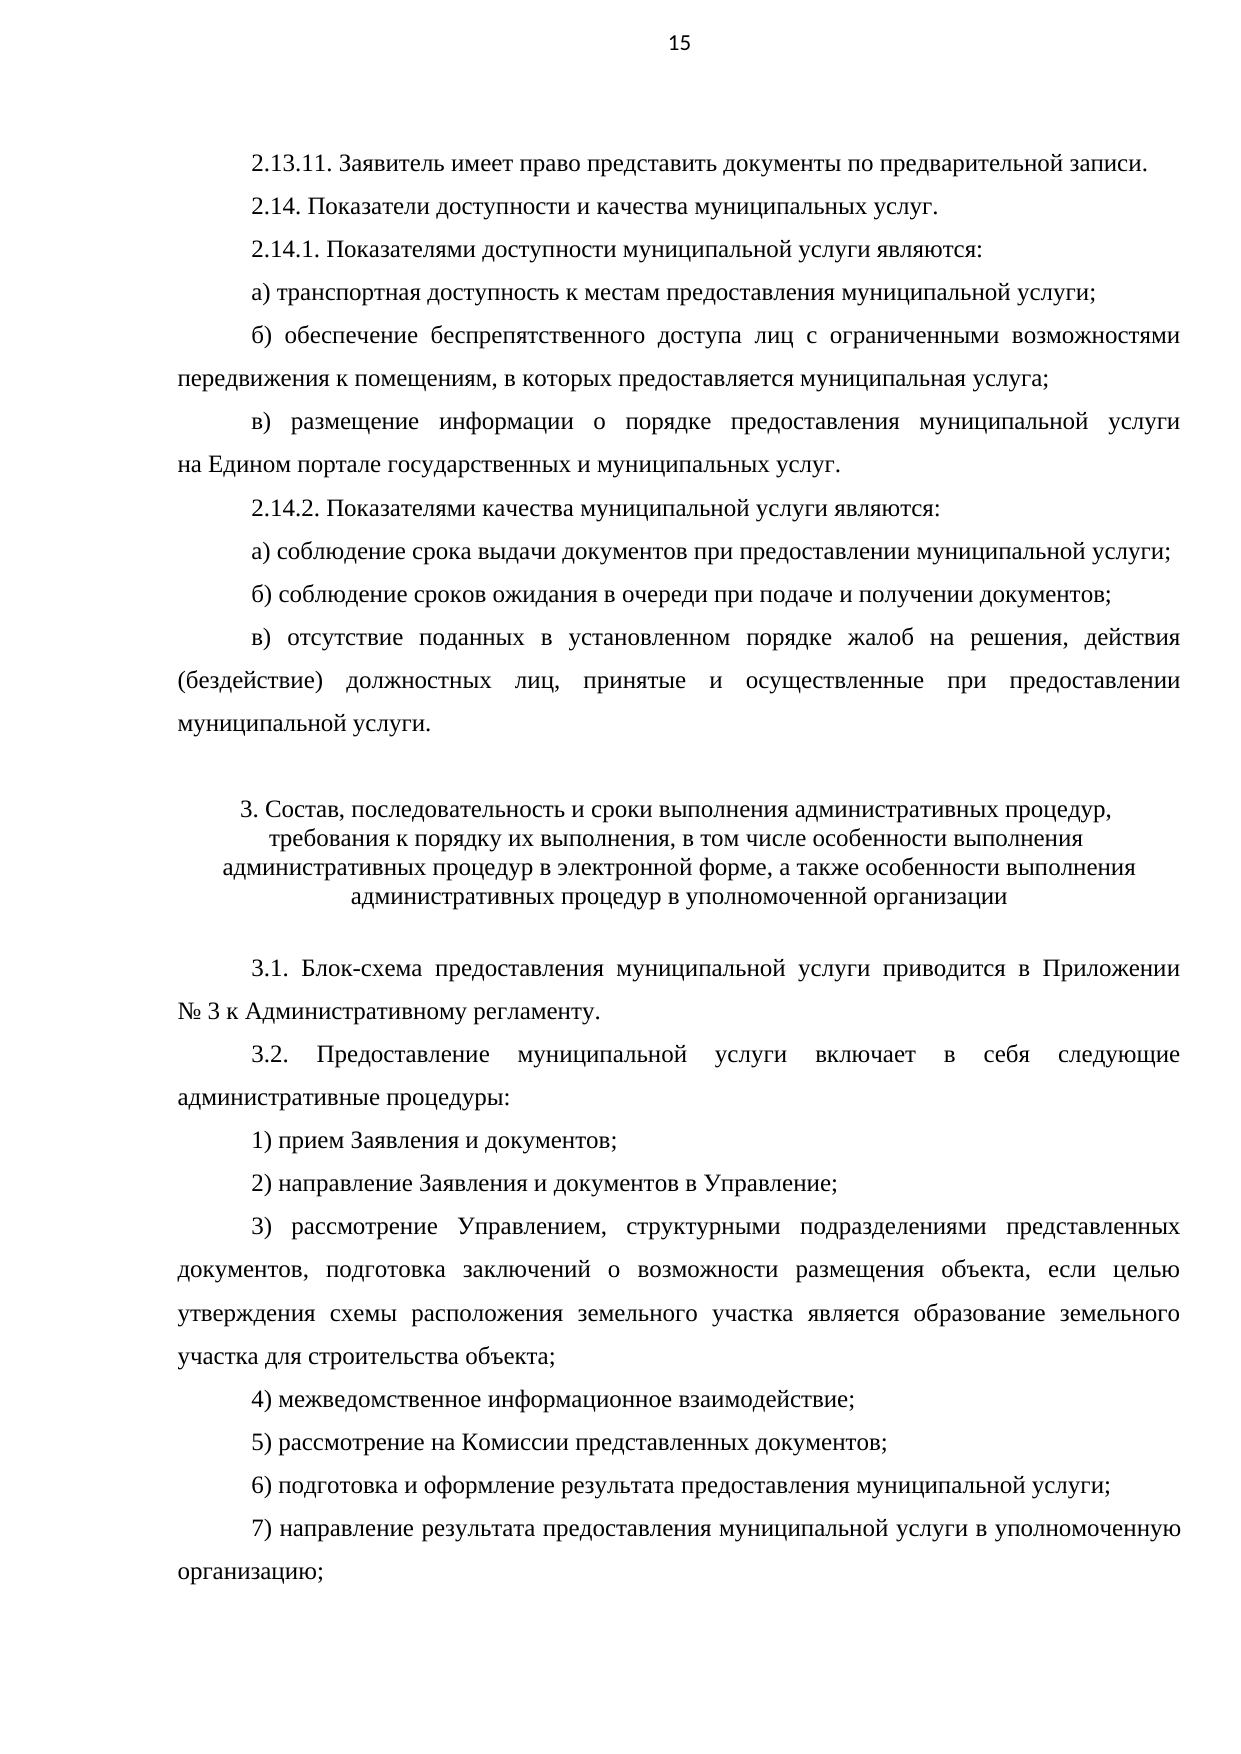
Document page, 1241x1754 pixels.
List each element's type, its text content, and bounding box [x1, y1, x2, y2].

text в) размещение информации о порядке предоставления муниципальной услуги на Едином портале государственных и муниципальных услуг. [177, 406, 1181, 478]
text 2.13.11. Заявитель имеет право представить документы по предварительной записи. [177, 148, 1181, 176]
text 2.14.1. Показателями доступности муниципальной услуги являются: [177, 234, 1181, 263]
text 7) направление результата предоставления муниципальной услуги в уполномоченную организацию; [177, 1513, 1181, 1585]
text 5) рассмотрение на Комиссии представленных документов; [177, 1427, 1181, 1456]
text 6) подготовка и оформление результата предоставления муниципальной услуги; [177, 1470, 1181, 1499]
text 3.2. Предоставление муниципальной услуги включает в себя следующие административные процедуры: [177, 1039, 1181, 1111]
text а) транспортная доступность к местам предоставления муниципальной услуги; [177, 277, 1181, 306]
text 3) рассмотрение Управлением, структурными подразделениями представленных документов, подготовка заключений о возможности размещения объекта, если целью утверждения схемы расположения земельного участка является образование земельного участка для строительства объекта; [177, 1211, 1181, 1369]
text 1) прием Заявления и документов; [177, 1125, 1181, 1154]
text 2.14. Показатели доступности и качества муниципальных услуг. [177, 191, 1181, 219]
text 3. Состав, последовательность и сроки выполнения административных процедур, требования к порядку их выполнения, в том числе особенности выполнения административных процедур в электронной форме, а также особенности выполнения административных процедур в уполномоченной организации [177, 794, 1181, 909]
text а) соблюдение срока выдачи документов при предоставлении муниципальной услуги; [177, 536, 1181, 564]
text 2.14.2. Показателями качества муниципальной услуги являются: [177, 493, 1181, 521]
text 4) межведомственное информационное взаимодействие; [177, 1384, 1181, 1413]
text в) отсутствие поданных в установленном порядке жалоб на решения, действия (бездействие) должностных лиц, принятые и осуществленные при предоставлении муниципальной услуги. [177, 622, 1181, 737]
text 2) направление Заявления и документов в Управление; [177, 1168, 1181, 1197]
text б) обеспечение беспрепятственного доступа лиц с ограниченными возможностями передвижения к помещениям, в которых предоставляется муниципальная услуга; [177, 320, 1181, 392]
text 3.1. Блок-схема предоставления муниципальной услуги приводится в Приложении № 3 к Административному регламенту. [177, 953, 1181, 1024]
text б) соблюдение сроков ожидания в очереди при подаче и получении документов; [177, 579, 1181, 608]
